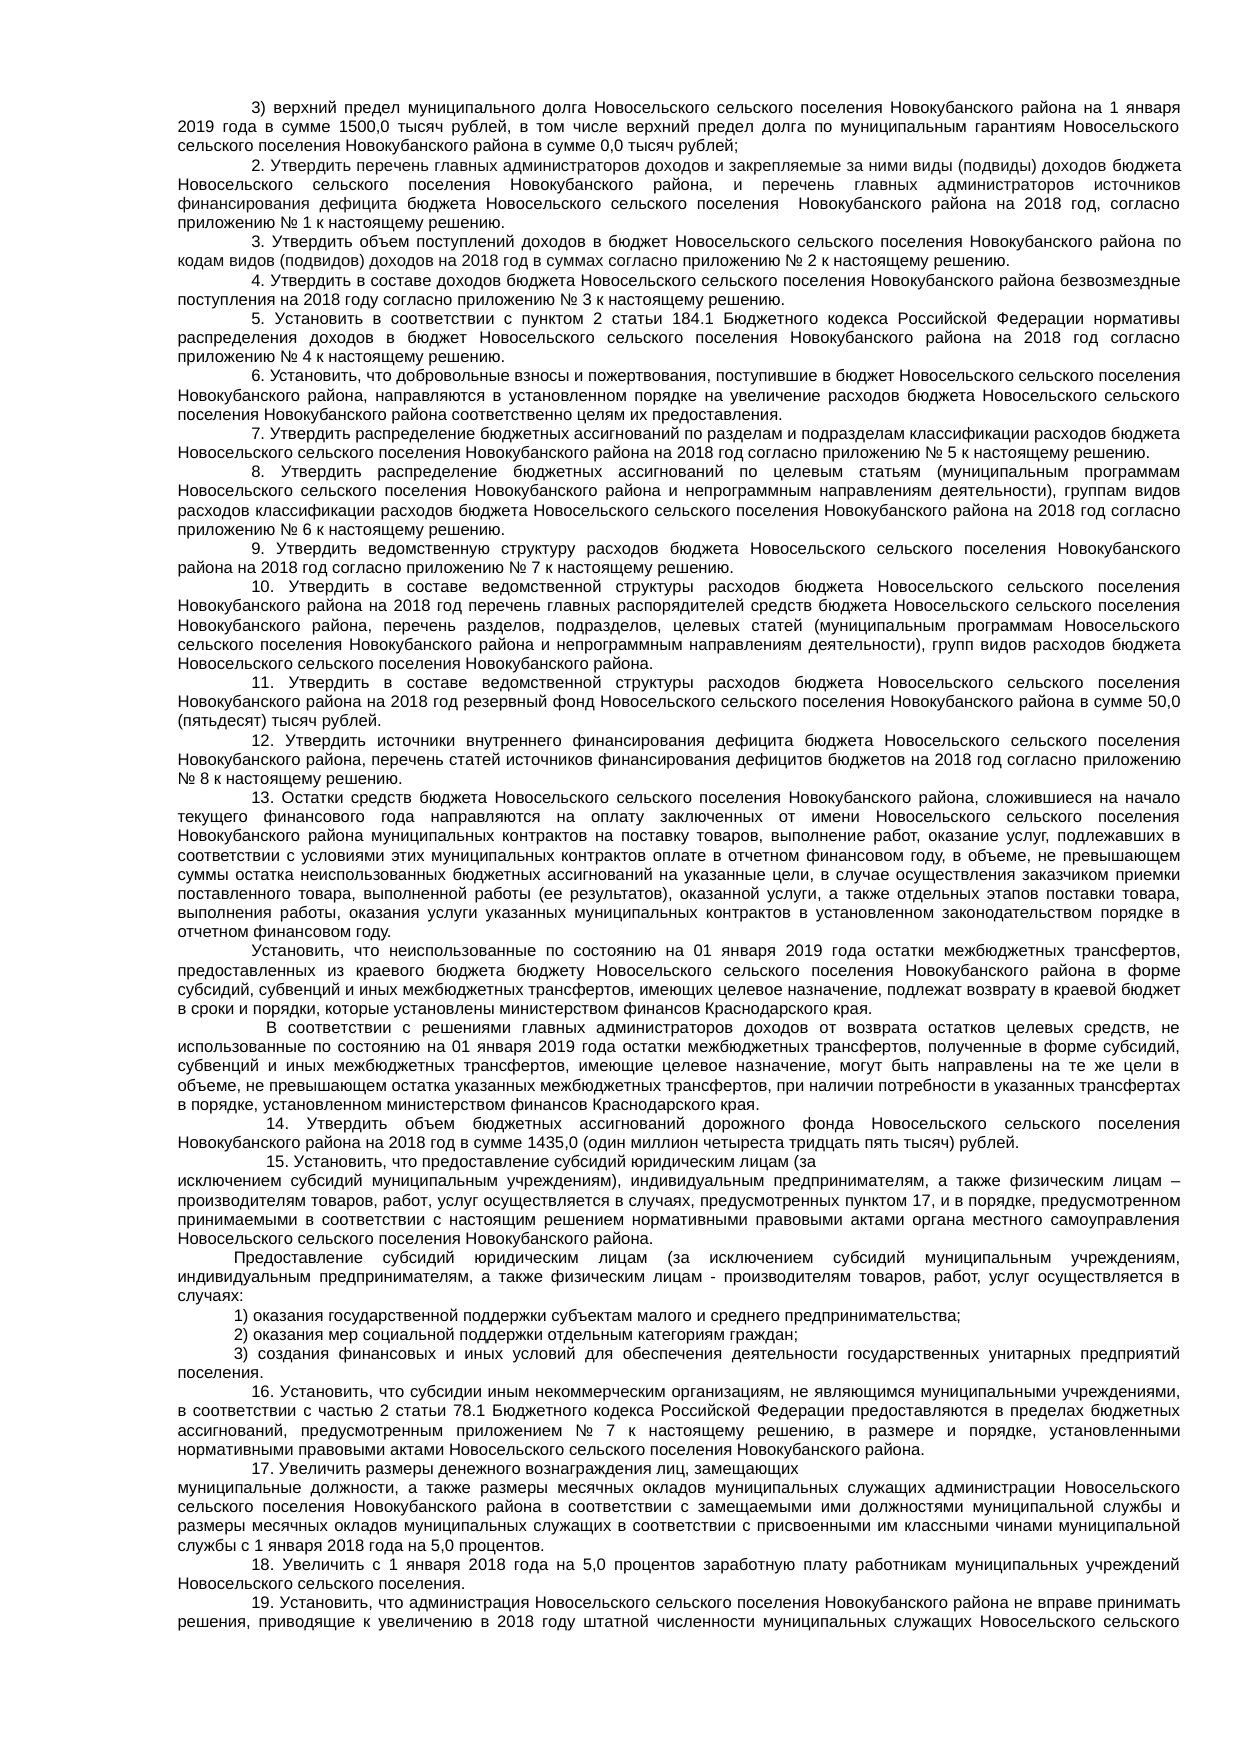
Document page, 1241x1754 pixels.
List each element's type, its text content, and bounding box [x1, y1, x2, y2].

text 2) оказания мер социальной поддержки отдельным категориям граждан; [177, 1324, 1181, 1344]
text 3) создания финансовых и иных условий для обеспечения деятельности государственных унитарных предприятий поселения. [177, 1344, 1181, 1382]
text 12. Утвердить источники внутреннего финансирования дефицита бюджета Новосельского сельского поселения Новокубанского района, перечень статей источников финансирования дефицитов бюджетов на 2018 год согласно приложению № 8 к настоящему решению. [177, 730, 1181, 788]
text 2. Утвердить перечень главных администраторов доходов и закрепляемые за ними виды (подвиды) доходов бюджета Новосельского сельского поселения Новокубанского района, и перечень главных администраторов источников финансирования дефицита бюджета Новосельского сельского поселения Новокубанского района на 2018 год, согласно приложению № 1 к настоящему решению. [177, 155, 1181, 232]
text 18. Увеличить с 1 января 2018 года на 5,0 процентов заработную плату работникам муниципальных учреждений Новосельского сельского поселения. [177, 1554, 1181, 1593]
text 1) оказания государственной поддержки субъектам малого и среднего предпринимательства; [177, 1305, 1181, 1324]
text 6. Установить, что добровольные взносы и пожертвования, поступившие в бюджет Новосельского сельского поселения Новокубанского района, направляются в установленном порядке на увеличение расходов бюджета Новосельского сельского поселения Новокубанского района соответственно целям их предоставления. [177, 366, 1181, 424]
text 7. Утвердить распределение бюджетных ассигнований по разделам и подразделам классификации расходов бюджета Новосельского сельского поселения Новокубанского района на 2018 год согласно приложению № 5 к настоящему решению. [177, 424, 1181, 462]
text 11. Утвердить в составе ведомственной структуры расходов бюджета Новосельского сельского поселения Новокубанского района на 2018 год резервный фонд Новосельского сельского поселения Новокубанского района в сумме 50,0 (пятьдесят) тысяч рублей. [177, 673, 1181, 730]
text 10. Утвердить в составе ведомственной структуры расходов бюджета Новосельского сельского поселения Новокубанского района на 2018 год перечень главных распорядителей средств бюджета Новосельского сельского поселения Новокубанского района, перечень разделов, подразделов, целевых статей (муниципальным программам Новосельского сельского поселения Новокубанского района и непрограммным направлениям деятельности), групп видов расходов бюджета Новосельского сельского поселения Новокубанского района. [177, 577, 1181, 673]
text муниципальные должности, а также размеры месячных окладов муниципальных служащих администрации Новосельского сельского поселения Новокубанского района в соответствии с замещаемыми ими должностями муниципальной службы и размеры месячных окладов муниципальных служащих в соответствии с присвоенными им классными чинами муниципальной службы с 1 января 2018 года на 5,0 процентов. [177, 1478, 1181, 1554]
text В соответствии с решениями главных администраторов доходов от возврата остатков целевых средств, не использованные по состоянию на 01 января 2019 года остатки межбюджетных трансфертов, полученные в форме субсидий, субвенций и иных межбюджетных трансфертов, имеющие целевое назначение, могут быть направлены на те же цели в объеме, не превышающем остатка указанных межбюджетных трансфертов, при наличии потребности в указанных трансфертах в порядке, установленном министерством финансов Краснодарского края. [177, 1018, 1181, 1114]
text 9. Утвердить ведомственную структуру расходов бюджета Новосельского сельского поселения Новокубанского района на 2018 год согласно приложению № 7 к настоящему решению. [177, 539, 1181, 577]
text 13. Остатки средств бюджета Новосельского сельского поселения Новокубанского района, сложившиеся на начало текущего финансового года направляются на оплату заключенных от имени Новосельского сельского поселения Новокубанского района муниципальных контрактов на поставку товаров, выполнение работ, оказание услуг, подлежавших в соответствии с условиями этих муниципальных контрактов оплате в отчетном финансовом году, в объеме, не превышающем суммы остатка неиспользованных бюджетных ассигнований на указанные цели, в случае осуществления заказчиком приемки поставленного товара, выполненной работы (ее результатов), оказанной услуги, а также отдельных этапов поставки товара, выполнения работы, оказания услуги указанных муниципальных контрактов в установленном законодательством порядке в отчетном финансовом году. [177, 788, 1181, 941]
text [177, 1593, 1181, 1631]
text 3. Утвердить объем поступлений доходов в бюджет Новосельского сельского поселения Новокубанского района по кодам видов (подвидов) доходов на 2018 год в суммах согласно приложению № 2 к настоящему решению. [177, 232, 1181, 270]
text исключением субсидий муниципальным учреждениям), индивидуальным предпринимателям, а также физическим лицам – производителям товаров, работ, услуг осуществляется в случаях, предусмотренных пунктом 17, и в порядке, предусмотренном принимаемыми в соответствии с настоящим решением нормативными правовыми актами органа местного самоуправления Новосельского сельского поселения Новокубанского района. [177, 1171, 1181, 1248]
text Установить, что неиспользованные по состоянию на 01 января 2019 года остатки межбюджетных трансфертов, предоставленных из краевого бюджета бюджету Новосельского сельского поселения Новокубанского района в форме субсидий, субвенций и иных межбюджетных трансфертов, имеющих целевое назначение, подлежат возврату в краевой бюджет в сроки и порядки, которые установлены министерством финансов Краснодарского края. [177, 941, 1181, 1018]
text 5. Установить в соответствии с пунктом 2 статьи 184.1 Бюджетного кодекса Российской Федерации нормативы распределения доходов в бюджет Новосельского сельского поселения Новокубанского района на 2018 год согласно приложению № 4 к настоящему решению. [177, 309, 1181, 366]
text 15. Установить, что предоставление субсидий юридическим лицам (за [251, 1152, 1181, 1171]
text 4. Утвердить в составе доходов бюджета Новосельского сельского поселения Новокубанского района безвозмездные поступления на 2018 году согласно приложению № 3 к настоящему решению. [177, 270, 1181, 309]
text 17. Увеличить размеры денежного вознаграждения лиц, замещающих [177, 1459, 1181, 1478]
text 8. Утвердить распределение бюджетных ассигнований по целевым статьям (муниципальным программам Новосельского сельского поселения Новокубанского района и непрограммным направлениям деятельности), группам видов расходов классификации расходов бюджета Новосельского сельского поселения Новокубанского района на 2018 год согласно приложению № 6 к настоящему решению. [177, 462, 1181, 539]
text Предоставление субсидий юридическим лицам (за исключением субсидий муниципальным учреждениям, индивидуальным предпринимателям, а также физическим лицам - производителям товаров, работ, услуг осуществляется в случаях: [177, 1248, 1181, 1305]
text 3) верхний предел муниципального долга Новосельского сельского поселения Новокубанского района на 1 января 2019 года в сумме 1500,0 тысяч рублей, в том числе верхний предел долга по муниципальным гарантиям Новосельского сельского поселения Новокубанского района в сумме 0,0 тысяч рублей; [177, 98, 1181, 155]
text 14. Утвердить объем бюджетных ассигнований дорожного фонда Новосельского сельского поселения Новокубанского района на 2018 год в сумме 1435,0 (один миллион четыреста тридцать пять тысяч) рублей. [177, 1114, 1181, 1152]
text 16. Установить, что субсидии иным некоммерческим организациям, не являющимся муниципальными учреждениями, в соответствии с частью 2 статьи 78.1 Бюджетного кодекса Российской Федерации предоставляются в пределах бюджетных ассигнований, предусмотренным приложением № 7 к настоящему решению, в размере и порядке, установленными нормативными правовыми актами Новосельского сельского поселения Новокубанского района. [177, 1382, 1181, 1459]
